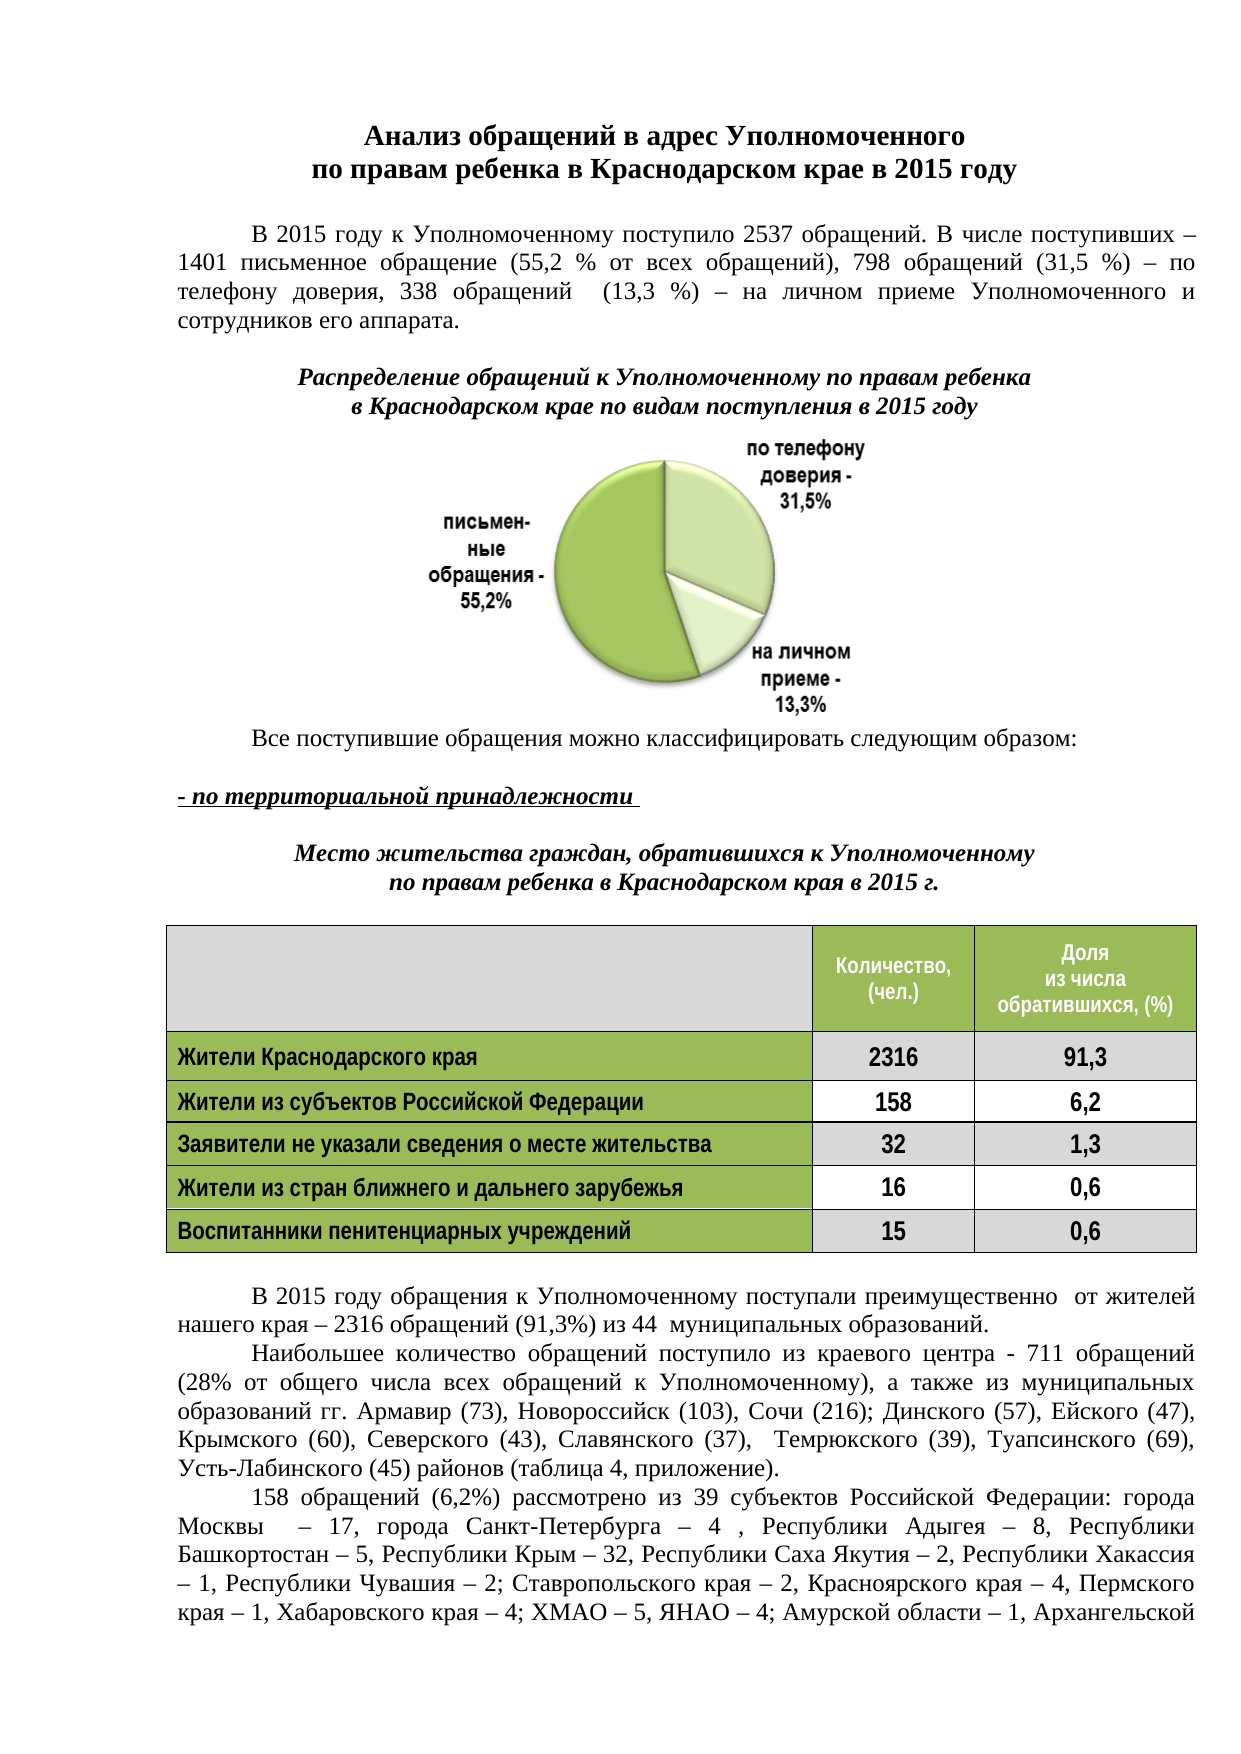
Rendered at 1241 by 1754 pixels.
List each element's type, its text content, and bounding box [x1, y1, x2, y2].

table_cell 0,6 [975, 1210, 1196, 1252]
text В 2015 году обращения к Уполномоченному поступали преимущественно от жителей нашего края – 2316 обращений (91,3%) из 44 муниципальных образований. [177, 1281, 1196, 1338]
table_cell Жители Краснодарского края [167, 1032, 812, 1080]
table_cell 16 [813, 1166, 974, 1208]
table_cell 15 [813, 1210, 974, 1252]
table_cell 32 [813, 1123, 974, 1165]
table_cell Заявители не указали сведения о месте жительства [167, 1123, 812, 1165]
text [177, 1482, 1196, 1626]
text Наибольшее количество обращений поступило из краевого центра - 711 обращений (28% от общего числа всех обращений к Уполномоченному), а также из муниципальных образований гг. Армавир (73), Новороссийск (103), Сочи (216); Динского (57), Ейского (47), Крымского (60), Северского (43), Славянского (37), Темрюкского (39), Туапсинского (69), Усть-Лабинского (45) районов (таблица 4, приложение). [177, 1338, 1196, 1482]
table_cell Воспитанники пенитенциарных учреждений [167, 1210, 812, 1252]
text Место жительства граждан, обратившихся к Уполномоченному [177, 838, 1152, 867]
table_header Количество, (чел.) [813, 926, 974, 1031]
table_header [167, 926, 812, 1031]
table_cell Жители из субъектов Российской Федерации [167, 1081, 812, 1121]
text Распределение обращений к Уполномоченному по правам ребенка [177, 362, 1152, 391]
text В 2015 году к Уполномоченному поступило 2537 обращений. В числе поступивших – 1401 письменное обращение (55,2 % от всех обращений), 798 обращений (31,5 %) – по телефону доверия, 338 обращений (13,3 %) – на личном приеме Уполномоченного и сотрудников его аппарата. [177, 219, 1196, 334]
picture [320, 420, 1009, 724]
text - по территориальной принадлежности [177, 781, 1152, 809]
table_cell 6,2 [975, 1081, 1196, 1121]
table_cell 91,3 [975, 1032, 1196, 1080]
table_cell 158 [813, 1081, 974, 1121]
text по правам ребенка в Краснодарском края в 2015 г. [177, 867, 1152, 896]
text в Краснодарском крае по видам поступления в 2015 году [177, 391, 1152, 420]
text Все поступившие обращения можно классифицировать следующим образом: [177, 723, 1152, 752]
table_cell Жители из стран ближнего и дальнего зарубежья [167, 1166, 812, 1208]
table_cell 2316 [813, 1032, 974, 1080]
table_cell 1,3 [975, 1123, 1196, 1165]
text по правам ребенка в Краснодарском крае в 2015 году [177, 152, 1152, 185]
text Анализ обращений в адрес Уполномоченного [177, 118, 1152, 152]
table_header Доля из числа обратившихся, (%) [975, 926, 1196, 1031]
table_cell 0,6 [975, 1166, 1196, 1208]
